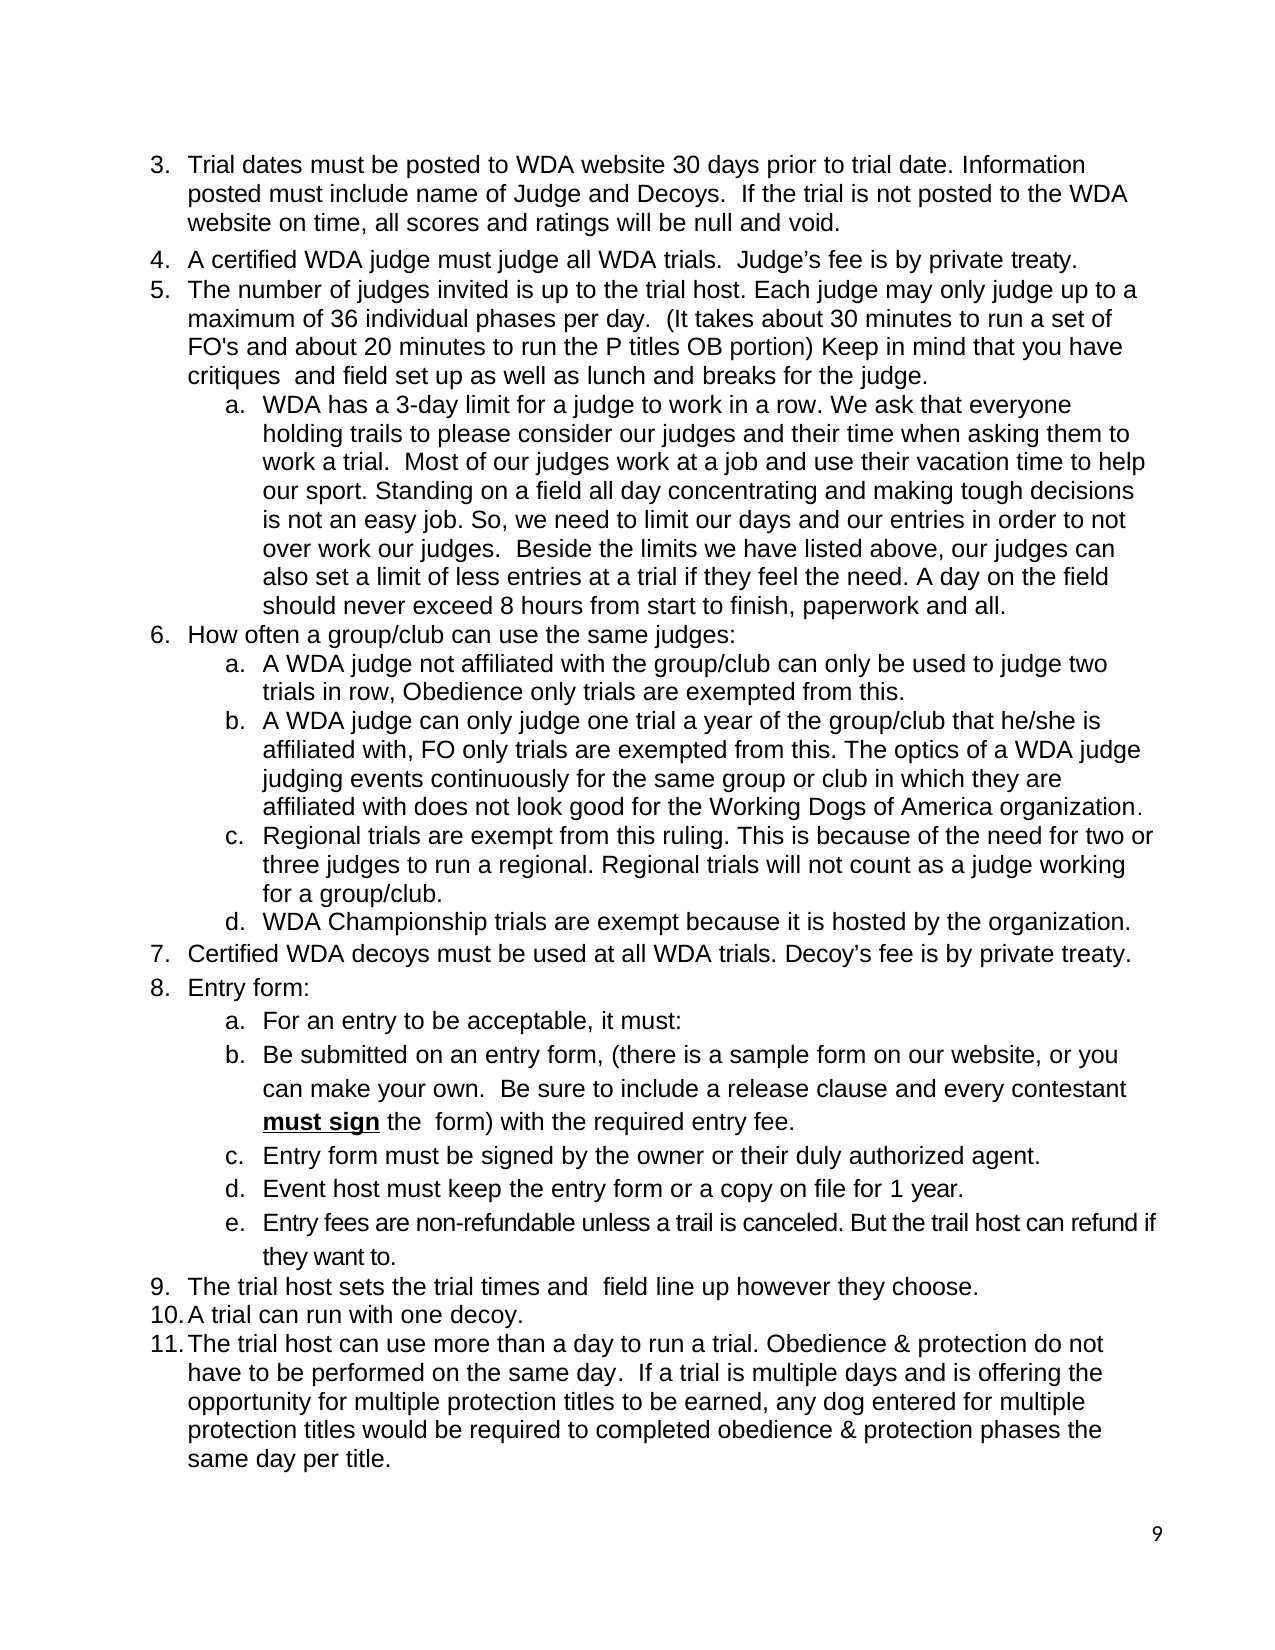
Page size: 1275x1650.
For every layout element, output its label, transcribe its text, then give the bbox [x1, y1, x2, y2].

list WDA Championship trials are exempt because it is hosted by the organization. [225, 907, 1162, 936]
list The trial host can use more than a day to run a trial. Obedience & protection do not have to be performed on the same day. If a trial is multiple days and is offering the opportunity for multiple protection titles to be earned, any dog entered for multiple protection titles would be required to completed obedience & protection phases the same day per title. [150, 1329, 1162, 1473]
list Entry form: [150, 970, 1162, 1003]
list The trial host sets the trial times and field line up however they choose. [150, 1272, 1154, 1301]
list How often a group/club can use the same judges: [150, 620, 1154, 649]
list A WDA judge can only judge one trial a year of the group/club that he/she is affiliated with, FO only trials are exempted from this. The optics of a WDA judge judging events continuously for the same group or club in which they are affiliated with does not look good for the Working Dogs of America organization. [225, 706, 1162, 821]
list The number of judges invited is up to the trial host. Each judge may only judge up to a maximum of 36 individual phases per day. (It takes about 30 minutes to run a set of FO's and about 20 minutes to run the P titles OB portion) Keep in mind that you have critiques and field set up as well as lunch and breaks for the judge. [150, 275, 1154, 390]
list WDA has a 3-day limit for a judge to work in a row. We ask that everyone holding trails to please consider our judges and their time when asking them to work a trial. Most of our judges work at a job and use their vacation time to help our sport. Standing on a field all day concentrating and making tough decisions is not an easy job. So, we need to limit our days and our entries in order to not over work our judges. Beside the limits we have listed above, our judges can also set a limit of less entries at a trial if they feel the need. A day on the field should never exceed 8 hours from start to finish, paperwork and all. [225, 390, 1154, 620]
list A trial can run with one decoy. [150, 1301, 1162, 1329]
list Entry form must be signed by the owner or their duly authorized agent. [225, 1138, 1162, 1171]
list Trial dates must be posted to WDA website 30 days prior to trial date. Information posted must include name of Judge and Decoys. If the trial is not posted to the WDA website on time, all scores and ratings will be null and void. [150, 150, 1137, 236]
list A WDA judge not affiliated with the group/club can only be used to judge two trials in row, Obedience only trials are exempted from this. [225, 649, 1162, 706]
list Be submitted on an entry form, (there is a sample form on our website, or you can make your own. Be sure to include a release clause and every contestant must sign the form) with the required entry fee. [225, 1037, 1162, 1137]
list Regional trials are exempt from this ruling. This is because of the need for two or three judges to run a regional. Regional trials will not count as a judge working for a group/club. [225, 821, 1162, 907]
list A certified WDA judge must judge all WDA trials. Judge’s fee is by private treaty. [150, 241, 1162, 275]
list Entry fees are non-refundable unless a trail is canceled. But the trail host can refund if they want to. [225, 1205, 1162, 1272]
list Certified WDA decoys must be used at all WDA trials. Decoy’s fee is by private treaty. [150, 936, 1162, 969]
list For an entry to be acceptable, it must: [225, 1003, 1162, 1037]
list Event host must keep the entry form or a copy on file for 1 year. [225, 1171, 1162, 1205]
